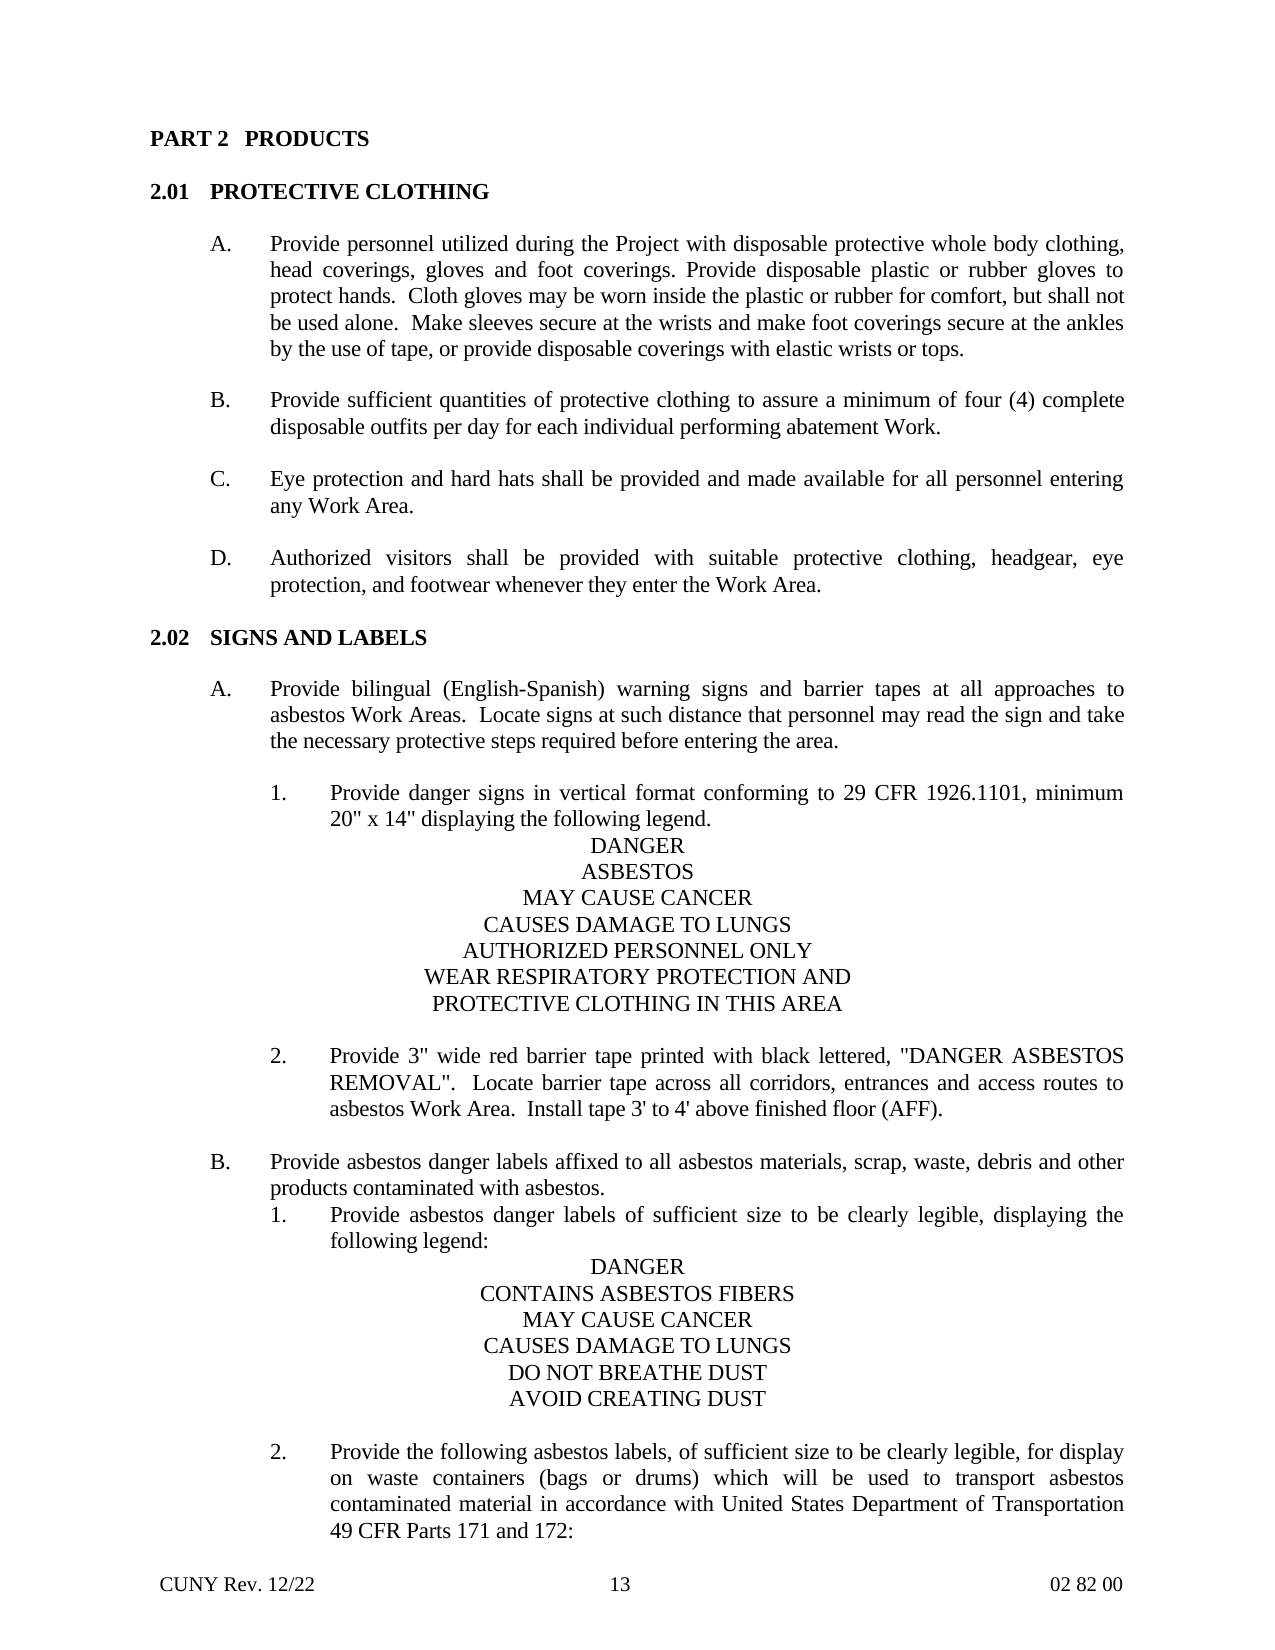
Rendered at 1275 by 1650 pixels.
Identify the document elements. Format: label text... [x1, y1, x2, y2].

text PART 2 PRODUCTS [150, 126, 1125, 152]
text CAUSES DAMAGE TO LUNGS [150, 911, 1125, 937]
text DO NOT BREATHE DUST [150, 1359, 1125, 1385]
text C. Eye protection and hard hats shall be provided and made available for all personnel entering any Work Area. [210, 465, 1125, 518]
text A. Provide bilingual (English-Spanish) warning signs and barrier tapes at all approaches to asbestos Work Areas. Locate signs at such distance that personnel may read the sign and take the necessary protective steps required before entering the area. [210, 675, 1125, 754]
text MAY CAUSE CANCER [150, 1306, 1125, 1332]
text 2.02 SIGNS AND LABELS [150, 623, 1125, 650]
text 1. Provide asbestos danger labels of sufficient size to be clearly legible, displaying the following legend: [270, 1201, 1125, 1253]
text D. Authorized visitors shall be provided with suitable protective clothing, headgear, eye protection, and footwear whenever they enter the Work Area. [210, 544, 1125, 597]
text B. Provide sufficient quantities of protective clothing to assure a minimum of four (4) complete disposable outfits per day for each individual performing abatement Work. [210, 386, 1125, 439]
text B. Provide asbestos danger labels affixed to all asbestos materials, scrap, waste, debris and other products contaminated with asbestos. [210, 1148, 1125, 1201]
text 2. Provide the following asbestos labels, of sufficient size to be clearly legible, for display on waste containers (bags or drums) which will be used to transport asbestos contaminated material in accordance with United States Department of Transportation 49 CFR Parts 171 and 172: [270, 1438, 1125, 1543]
text PROTECTIVE CLOTHING IN THIS AREA [150, 990, 1125, 1016]
text AUTHORIZED PERSONNEL ONLY [150, 937, 1125, 963]
text 2.01 PROTECTIVE CLOTHING [150, 178, 1125, 204]
text DANGER [150, 832, 1125, 858]
text CONTAINS ASBESTOS FIBERS [150, 1280, 1125, 1306]
text WEAR RESPIRATORY PROTECTION AND [150, 963, 1125, 990]
text AVOID CREATING DUST [150, 1385, 1125, 1411]
text MAY CAUSE CANCER [150, 884, 1125, 911]
text ASBESTOS [150, 858, 1125, 884]
text DANGER [150, 1253, 1125, 1280]
text A. Provide personnel utilized during the Project with disposable protective whole body clothing, head coverings, gloves and foot coverings. Provide disposable plastic or rubber gloves to protect hands. Cloth gloves may be worn inside the plastic or rubber for comfort, but shall not be used alone. Make sleeves secure at the wrists and make foot coverings secure at the ankles by the use of tape, or provide disposable coverings with elastic wrists or tops. [210, 229, 1125, 361]
text CAUSES DAMAGE TO LUNGS [150, 1332, 1125, 1359]
text 1. Provide danger signs in vertical format conforming to 29 CFR 1926.1101, minimum 20" x 14" displaying the following legend. [270, 779, 1125, 832]
list Provide 3" wide red barrier tape printed with black lettered, "DANGER ASBESTOS REMOVAL". Locate barrier tape across all corridors, entrances and access routes to asbestos Work Area. Install tape 3' to 4' above finished floor (AFF). [270, 1042, 1125, 1122]
